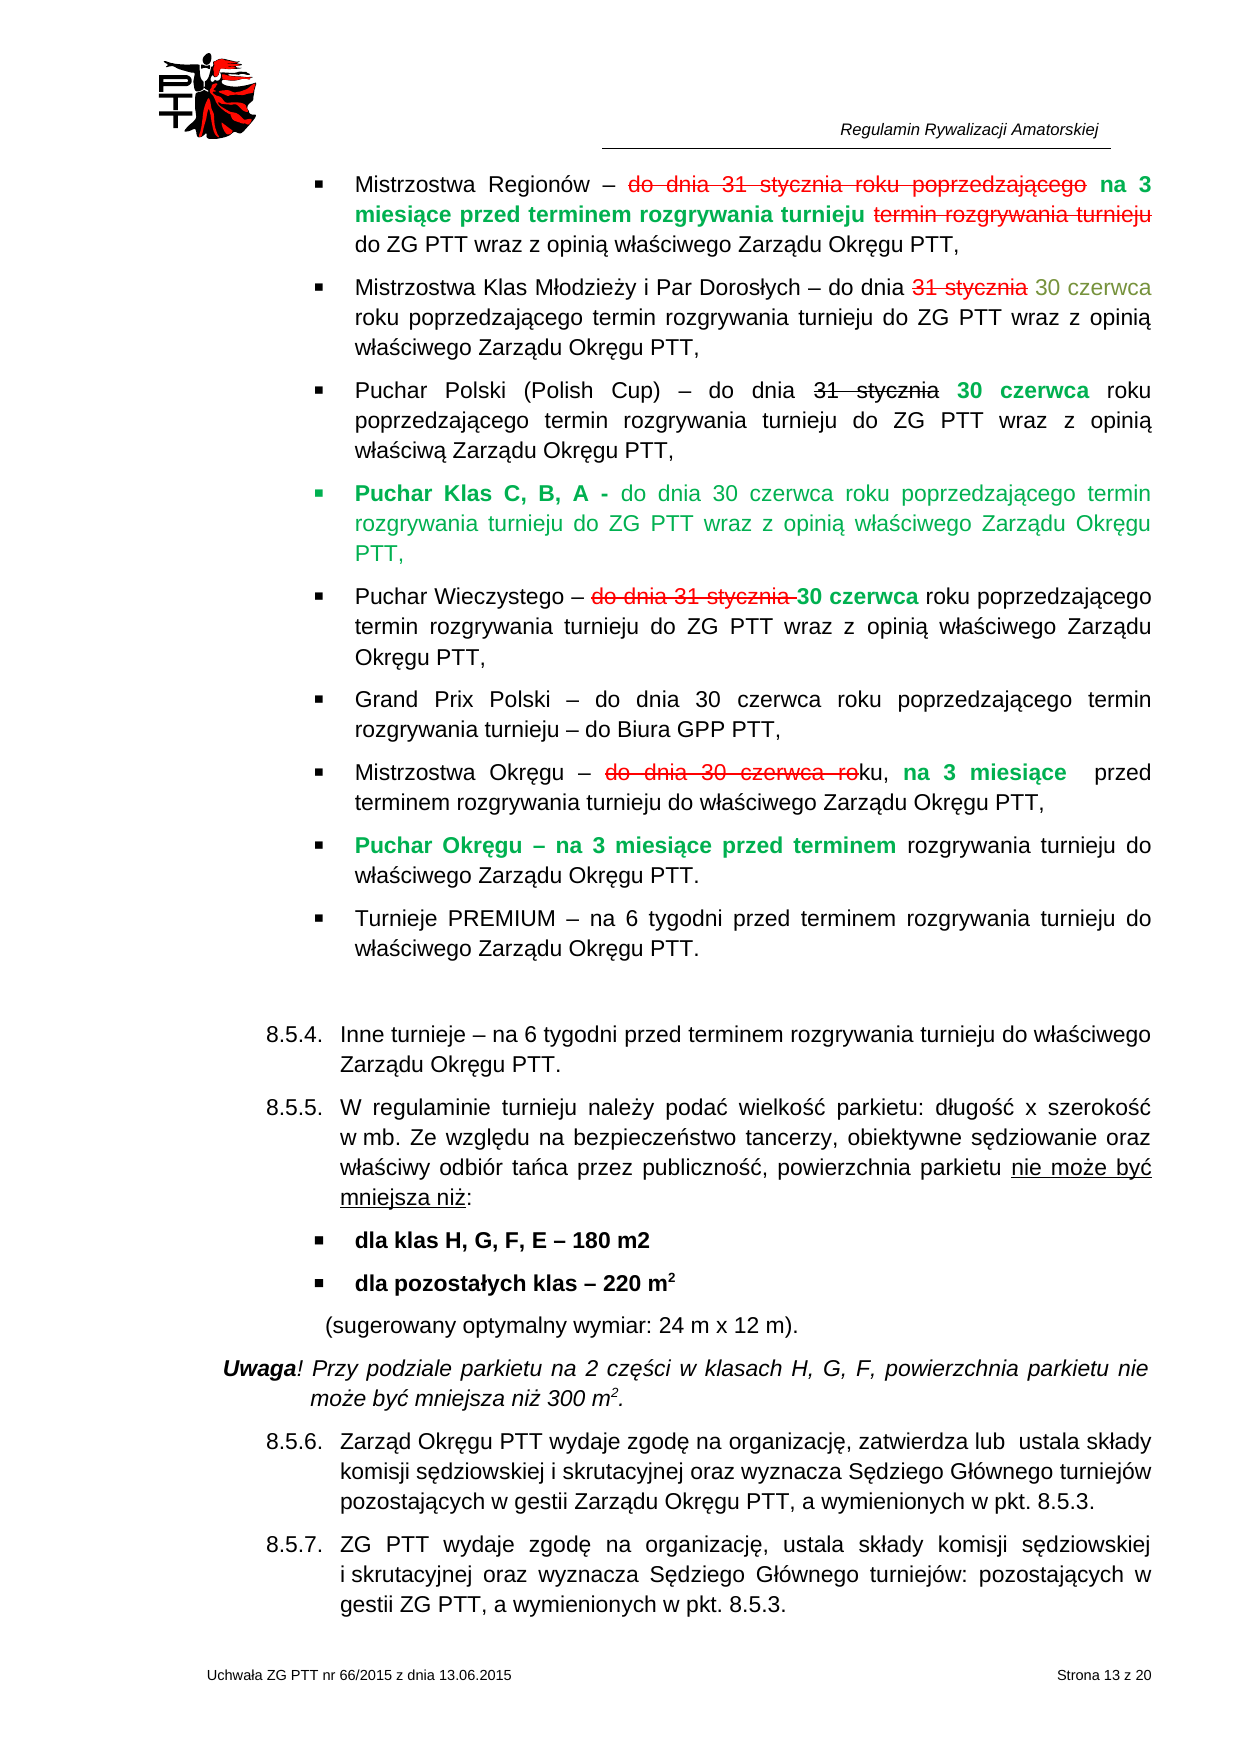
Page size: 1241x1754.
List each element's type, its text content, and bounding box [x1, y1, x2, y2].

list Turnieje PREMIUM – na 6 tygodni przed terminem rozgrywania turnieju do właściwego Zarządu Okręgu PTT. [310, 905, 1152, 962]
text (sugerowany optymalny wymiar: 24 m x 12 m). [252, 1312, 1152, 1339]
list Mistrzostwa Klas Młodzieży i Par Dorosłych – do dnia 31 stycznia 30 czerwca roku poprzedzającego termin rozgrywania turnieju do ZG PTT wraz z opinią właściwego Zarządu Okręgu PTT, [310, 274, 1152, 361]
list Puchar Polski (Polish Cup) – do dnia 31 stycznia 30 czerwca roku poprzedzającego termin rozgrywania turnieju do ZG PTT wraz z opinią właściwą Zarządu Okręgu PTT, [310, 377, 1152, 464]
list Zarząd Okręgu PTT wydaje zgodę na organizację, zatwierdza lub ustala składy komisji sędziowskiej i skrutacyjnej oraz wyznacza Sędziego Głównego turniejów pozostających w gestii Zarządu Okręgu PTT, a wymienionych w pkt. 8.5.3. [266, 1428, 1152, 1515]
list Grand Prix Polski – do dnia 30 czerwca roku poprzedzającego termin rozgrywania turnieju – do Biura GPP PTT, [310, 686, 1152, 743]
list ZG PTT wydaje zgodę na organizację, ustala składy komisji sędziowskiej i skrutacyjnej oraz wyznacza Sędziego Głównego turniejów: pozostających w gestii ZG PTT, a wymienionych w pkt. 8.5.3. [266, 1531, 1152, 1618]
text Uwaga! Przy podziale parkietu na 2 części w klasach H, G, F, powierzchnia parkietu nie może być mniejsza niż 300 m2. [223, 1355, 1152, 1412]
list Puchar Klas C, B, A - do dnia 30 czerwca roku poprzedzającego termin rozgrywania turnieju do ZG PTT wraz z opinią właściwego Zarządu Okręgu PTT, [310, 480, 1152, 567]
list Puchar Okręgu – na 3 miesiące przed terminem rozgrywania turnieju do właściwego Zarządu Okręgu PTT. [310, 832, 1152, 889]
list dla pozostałych klas – 220 m2 [310, 1269, 1152, 1296]
list W regulaminie turnieju należy podać wielkość parkietu: długość x szerokość w mb. Ze względu na bezpieczeństwo tancerzy, obiektywne sędziowanie oraz właściwy odbiór tańca przez publiczność, powierzchnia parkietu nie może być mniejsza niż: [266, 1093, 1152, 1211]
list Mistrzostwa Regionów – do dnia 31 stycznia roku poprzedzającego na 3 miesiące przed terminem rozgrywania turnieju termin rozgrywania turnieju do ZG PTT wraz z opinią właściwego Zarządu Okręgu PTT, [310, 171, 1152, 257]
list Puchar Wieczystego – do dnia 31 stycznia 30 czerwca roku poprzedzającego termin rozgrywania turnieju do ZG PTT wraz z opinią właściwego Zarządu Okręgu PTT, [310, 583, 1152, 670]
list Inne turnieje – na 6 tygodni przed terminem rozgrywania turnieju do właściwego Zarządu Okręgu PTT. [266, 1021, 1152, 1077]
list Mistrzostwa Okręgu – do dnia 30 czerwca roku, na 3 miesiące przed terminem rozgrywania turnieju do właściwego Zarządu Okręgu PTT, [310, 759, 1152, 816]
list dla klas H, G, F, E – 180 m2 [310, 1227, 1152, 1253]
